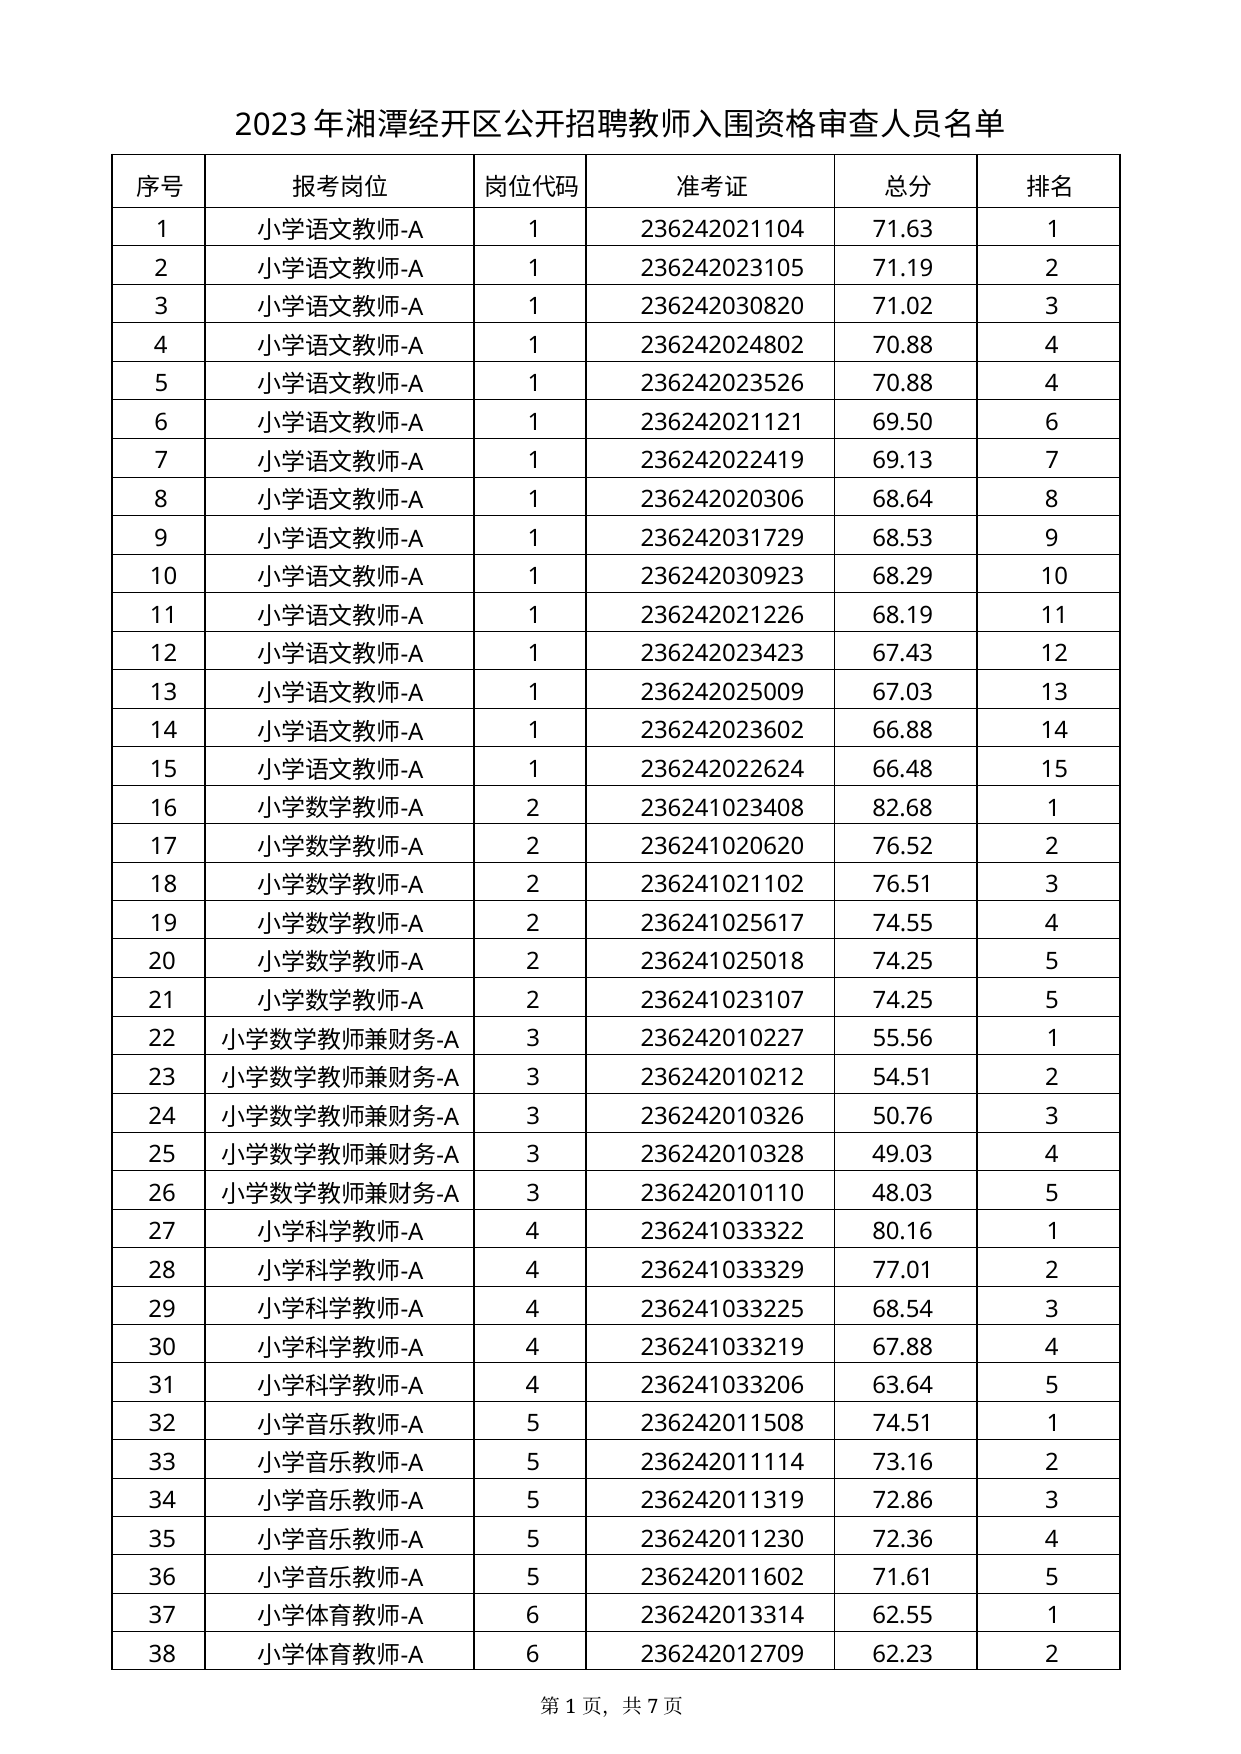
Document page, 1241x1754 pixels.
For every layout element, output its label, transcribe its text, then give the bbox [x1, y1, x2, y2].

table_cell 4 [475, 1248, 585, 1286]
table_cell 37 [113, 1594, 204, 1631]
table_cell 236241025617 [587, 901, 834, 938]
table_cell 236241033206 [587, 1363, 834, 1401]
table_cell 236241033225 [587, 1287, 834, 1324]
table_cell 236242021104 [587, 208, 834, 245]
table_cell 小学科学教师-A [206, 1287, 473, 1324]
table_cell 4 [475, 1325, 585, 1362]
table_cell 3 [475, 1094, 585, 1131]
table_cell 1 [475, 632, 585, 669]
table_cell 1 [978, 208, 1119, 245]
table_header 岗位代码 [475, 155, 585, 206]
table_cell 28 [113, 1248, 204, 1286]
table_cell 31 [113, 1363, 204, 1401]
table_cell 236242010227 [587, 1017, 834, 1054]
table_cell 55.56 [835, 1017, 976, 1054]
table_cell 30 [113, 1325, 204, 1362]
table_cell 16 [113, 786, 204, 823]
table_header 排名 [978, 155, 1119, 206]
table_cell 6 [475, 1594, 585, 1631]
table_cell 236242011508 [587, 1402, 834, 1439]
table_cell 236242021226 [587, 593, 834, 631]
table_cell 4 [978, 323, 1119, 361]
table_cell 68.64 [835, 478, 976, 515]
table_cell 19 [113, 901, 204, 938]
table_cell 6 [475, 1632, 585, 1669]
table_cell 小学语文教师-A [206, 439, 473, 476]
table_cell 35 [113, 1517, 204, 1554]
table_cell 1 [475, 516, 585, 553]
table_cell 67.88 [835, 1325, 976, 1362]
table_cell 236242023526 [587, 362, 834, 399]
table_cell 14 [978, 709, 1119, 746]
table_cell 25 [113, 1133, 204, 1170]
table_cell 9 [978, 516, 1119, 553]
table_cell 66.88 [835, 709, 976, 746]
table_cell 10 [113, 555, 204, 592]
table_cell 5 [978, 978, 1119, 1016]
table_cell 小学语文教师-A [206, 362, 473, 399]
table_cell 小学数学教师兼财务-A [206, 1094, 473, 1131]
table_cell 70.88 [835, 362, 976, 399]
table_cell 1 [475, 439, 585, 476]
table_cell 69.13 [835, 439, 976, 476]
table_cell 1 [475, 555, 585, 592]
table_cell 4 [978, 1133, 1119, 1170]
table_cell 62.23 [835, 1632, 976, 1669]
table_cell 小学语文教师-A [206, 747, 473, 785]
table_cell 24 [113, 1094, 204, 1131]
table_cell 68.53 [835, 516, 976, 553]
table_cell 71.63 [835, 208, 976, 245]
table_cell 2 [978, 1632, 1119, 1669]
table_cell 2 [978, 1055, 1119, 1093]
table_cell 4 [113, 323, 204, 361]
table_cell 236242020306 [587, 478, 834, 515]
table_cell 3 [978, 863, 1119, 900]
table_cell 8 [978, 478, 1119, 515]
table_cell 13 [978, 670, 1119, 708]
table_cell 3 [475, 1171, 585, 1208]
table_cell 74.25 [835, 939, 976, 977]
table_cell 3 [475, 1055, 585, 1093]
table_cell 小学体育教师-A [206, 1632, 473, 1669]
table_cell 236241033322 [587, 1210, 834, 1247]
table_cell 73.16 [835, 1440, 976, 1477]
table_cell 小学语文教师-A [206, 670, 473, 708]
table_cell 小学数学教师兼财务-A [206, 1017, 473, 1054]
table_cell 82.68 [835, 786, 976, 823]
table_cell 72.86 [835, 1479, 976, 1516]
table_cell 5 [113, 362, 204, 399]
table_cell 236242012709 [587, 1632, 834, 1669]
table_cell 2 [475, 786, 585, 823]
table_cell 小学语文教师-A [206, 593, 473, 631]
table_cell 4 [978, 901, 1119, 938]
table_cell 72.36 [835, 1517, 976, 1554]
table_cell 77.01 [835, 1248, 976, 1286]
table_cell 34 [113, 1479, 204, 1516]
table_cell 4 [475, 1287, 585, 1324]
table_cell 236242011602 [587, 1555, 834, 1592]
table_cell 36 [113, 1555, 204, 1592]
table_cell 66.48 [835, 747, 976, 785]
table_cell 236242024802 [587, 323, 834, 361]
table_cell 49.03 [835, 1133, 976, 1170]
table_cell 1 [475, 208, 585, 245]
table_cell 236242010212 [587, 1055, 834, 1093]
table_cell 1 [978, 1017, 1119, 1054]
table_cell 小学语文教师-A [206, 323, 473, 361]
table_cell 小学数学教师-A [206, 901, 473, 938]
table_cell 5 [475, 1555, 585, 1592]
table_cell 236241020620 [587, 824, 834, 861]
table_cell 70.88 [835, 323, 976, 361]
table_cell 236242022419 [587, 439, 834, 476]
table_cell 21 [113, 978, 204, 1016]
table_cell 小学音乐教师-A [206, 1555, 473, 1592]
table_cell 67.03 [835, 670, 976, 708]
table_cell 7 [978, 439, 1119, 476]
table_cell 小学语文教师-A [206, 246, 473, 284]
table_cell 2 [475, 901, 585, 938]
table_cell 5 [475, 1517, 585, 1554]
table_cell 38 [113, 1632, 204, 1669]
table_cell 236241023107 [587, 978, 834, 1016]
table_cell 23 [113, 1055, 204, 1093]
table_cell 5 [978, 1171, 1119, 1208]
table_cell 1 [978, 1210, 1119, 1247]
table_cell 5 [475, 1402, 585, 1439]
table_cell 3 [978, 1287, 1119, 1324]
table_cell 236242011230 [587, 1517, 834, 1554]
table_cell 小学语文教师-A [206, 400, 473, 438]
table_cell 小学科学教师-A [206, 1248, 473, 1286]
table_cell 11 [978, 593, 1119, 631]
table_cell 小学数学教师-A [206, 978, 473, 1016]
table_cell 小学数学教师-A [206, 939, 473, 977]
table_cell 11 [113, 593, 204, 631]
table_cell 3 [978, 285, 1119, 322]
table_cell 3 [978, 1094, 1119, 1131]
table_cell 小学语文教师-A [206, 208, 473, 245]
table_cell 3 [475, 1133, 585, 1170]
table_cell 小学语文教师-A [206, 555, 473, 592]
table_cell 5 [978, 1555, 1119, 1592]
table_cell 7 [113, 439, 204, 476]
table_cell 67.43 [835, 632, 976, 669]
table_cell 6 [113, 400, 204, 438]
table_cell 33 [113, 1440, 204, 1477]
table_cell 1 [978, 1402, 1119, 1439]
table_cell 74.51 [835, 1402, 976, 1439]
table_cell 小学科学教师-A [206, 1210, 473, 1247]
table_cell 71.61 [835, 1555, 976, 1592]
table_cell 17 [113, 824, 204, 861]
table_cell 236242025009 [587, 670, 834, 708]
table_cell 14 [113, 709, 204, 746]
table_cell 236241033329 [587, 1248, 834, 1286]
table_cell 4 [978, 1325, 1119, 1362]
table_cell 29 [113, 1287, 204, 1324]
table_header 准考证 [587, 155, 834, 206]
table_cell 5 [978, 1363, 1119, 1401]
table_cell 2 [978, 1440, 1119, 1477]
table_cell 6 [978, 400, 1119, 438]
table_cell 63.64 [835, 1363, 976, 1401]
table_cell 236242011319 [587, 1479, 834, 1516]
table_cell 小学科学教师-A [206, 1363, 473, 1401]
table_cell 小学音乐教师-A [206, 1440, 473, 1477]
table_cell 3 [978, 1479, 1119, 1516]
table_cell 5 [475, 1479, 585, 1516]
table_cell 48.03 [835, 1171, 976, 1208]
table_cell 22 [113, 1017, 204, 1054]
table_cell 74.25 [835, 978, 976, 1016]
table_cell 236242023602 [587, 709, 834, 746]
table_cell 5 [475, 1440, 585, 1477]
table_cell 2 [475, 939, 585, 977]
table_cell 68.54 [835, 1287, 976, 1324]
table_cell 2 [475, 863, 585, 900]
table_cell 小学数学教师兼财务-A [206, 1171, 473, 1208]
table_cell 76.51 [835, 863, 976, 900]
table_cell 236242010326 [587, 1094, 834, 1131]
table_cell 2 [978, 824, 1119, 861]
table_cell 4 [475, 1210, 585, 1247]
table_cell 15 [978, 747, 1119, 785]
table_cell 小学数学教师兼财务-A [206, 1133, 473, 1170]
table_cell 小学数学教师兼财务-A [206, 1055, 473, 1093]
table_cell 236242011114 [587, 1440, 834, 1477]
table_cell 18 [113, 863, 204, 900]
table_cell 4 [475, 1363, 585, 1401]
table_cell 1 [475, 670, 585, 708]
table_cell 1 [475, 593, 585, 631]
table_cell 小学语文教师-A [206, 478, 473, 515]
table_cell 236242013314 [587, 1594, 834, 1631]
table_header 报考岗位 [206, 155, 473, 206]
table_cell 小学数学教师-A [206, 786, 473, 823]
table_cell 236242010110 [587, 1171, 834, 1208]
table_cell 236242023423 [587, 632, 834, 669]
table_cell 1 [113, 208, 204, 245]
table_cell 小学音乐教师-A [206, 1402, 473, 1439]
table_cell 小学音乐教师-A [206, 1479, 473, 1516]
table_cell 小学数学教师-A [206, 863, 473, 900]
table_cell 69.50 [835, 400, 976, 438]
table_cell 3 [475, 1017, 585, 1054]
table_cell 小学语文教师-A [206, 632, 473, 669]
table_cell 62.55 [835, 1594, 976, 1631]
table_cell 236241021102 [587, 863, 834, 900]
table_cell 80.16 [835, 1210, 976, 1247]
table_cell 74.55 [835, 901, 976, 938]
table_cell 3 [113, 285, 204, 322]
table_cell 5 [978, 939, 1119, 977]
table_cell 27 [113, 1210, 204, 1247]
table_cell 76.52 [835, 824, 976, 861]
table_cell 4 [978, 1517, 1119, 1554]
table_header 总分 [835, 155, 976, 206]
table_cell 1 [475, 400, 585, 438]
table_cell 236242022624 [587, 747, 834, 785]
table_cell 小学科学教师-A [206, 1325, 473, 1362]
table_cell 1 [978, 786, 1119, 823]
table_cell 1 [475, 323, 585, 361]
table_cell 13 [113, 670, 204, 708]
table_cell 68.19 [835, 593, 976, 631]
table_cell 32 [113, 1402, 204, 1439]
table_cell 236242030923 [587, 555, 834, 592]
table_cell 236242023105 [587, 246, 834, 284]
text 2023年湘潭经开区公开招聘教师入围资格审查人员名单 [234, 103, 1122, 143]
table_cell 236242010328 [587, 1133, 834, 1170]
table_cell 小学数学教师-A [206, 824, 473, 861]
table_cell 小学体育教师-A [206, 1594, 473, 1631]
table_cell 2 [475, 978, 585, 1016]
table_cell 1 [475, 747, 585, 785]
table_cell 1 [475, 246, 585, 284]
table_cell 12 [978, 632, 1119, 669]
table_cell 2 [978, 1248, 1119, 1286]
table_cell 1 [475, 478, 585, 515]
table_cell 10 [978, 555, 1119, 592]
table_cell 2 [113, 246, 204, 284]
table_cell 1 [978, 1594, 1119, 1631]
table_cell 12 [113, 632, 204, 669]
table_cell 20 [113, 939, 204, 977]
table_cell 小学语文教师-A [206, 516, 473, 553]
table_cell 小学语文教师-A [206, 709, 473, 746]
table_cell 2 [978, 246, 1119, 284]
table_cell 236242031729 [587, 516, 834, 553]
table_cell 68.29 [835, 555, 976, 592]
table_cell 236242021121 [587, 400, 834, 438]
table_cell 236241025018 [587, 939, 834, 977]
table_cell 4 [978, 362, 1119, 399]
table_cell 9 [113, 516, 204, 553]
table_cell 1 [475, 709, 585, 746]
table_cell 54.51 [835, 1055, 976, 1093]
table_header 序号 [113, 155, 204, 206]
table_cell 236242030820 [587, 285, 834, 322]
table_cell 236241023408 [587, 786, 834, 823]
table_cell 8 [113, 478, 204, 515]
table_cell 15 [113, 747, 204, 785]
table_cell 50.76 [835, 1094, 976, 1131]
table_cell 小学语文教师-A [206, 285, 473, 322]
table_cell 71.02 [835, 285, 976, 322]
table_cell 26 [113, 1171, 204, 1208]
table_cell 1 [475, 362, 585, 399]
table_cell 2 [475, 824, 585, 861]
table_cell 小学音乐教师-A [206, 1517, 473, 1554]
table_cell 71.19 [835, 246, 976, 284]
table_cell 1 [475, 285, 585, 322]
table_cell 236241033219 [587, 1325, 834, 1362]
